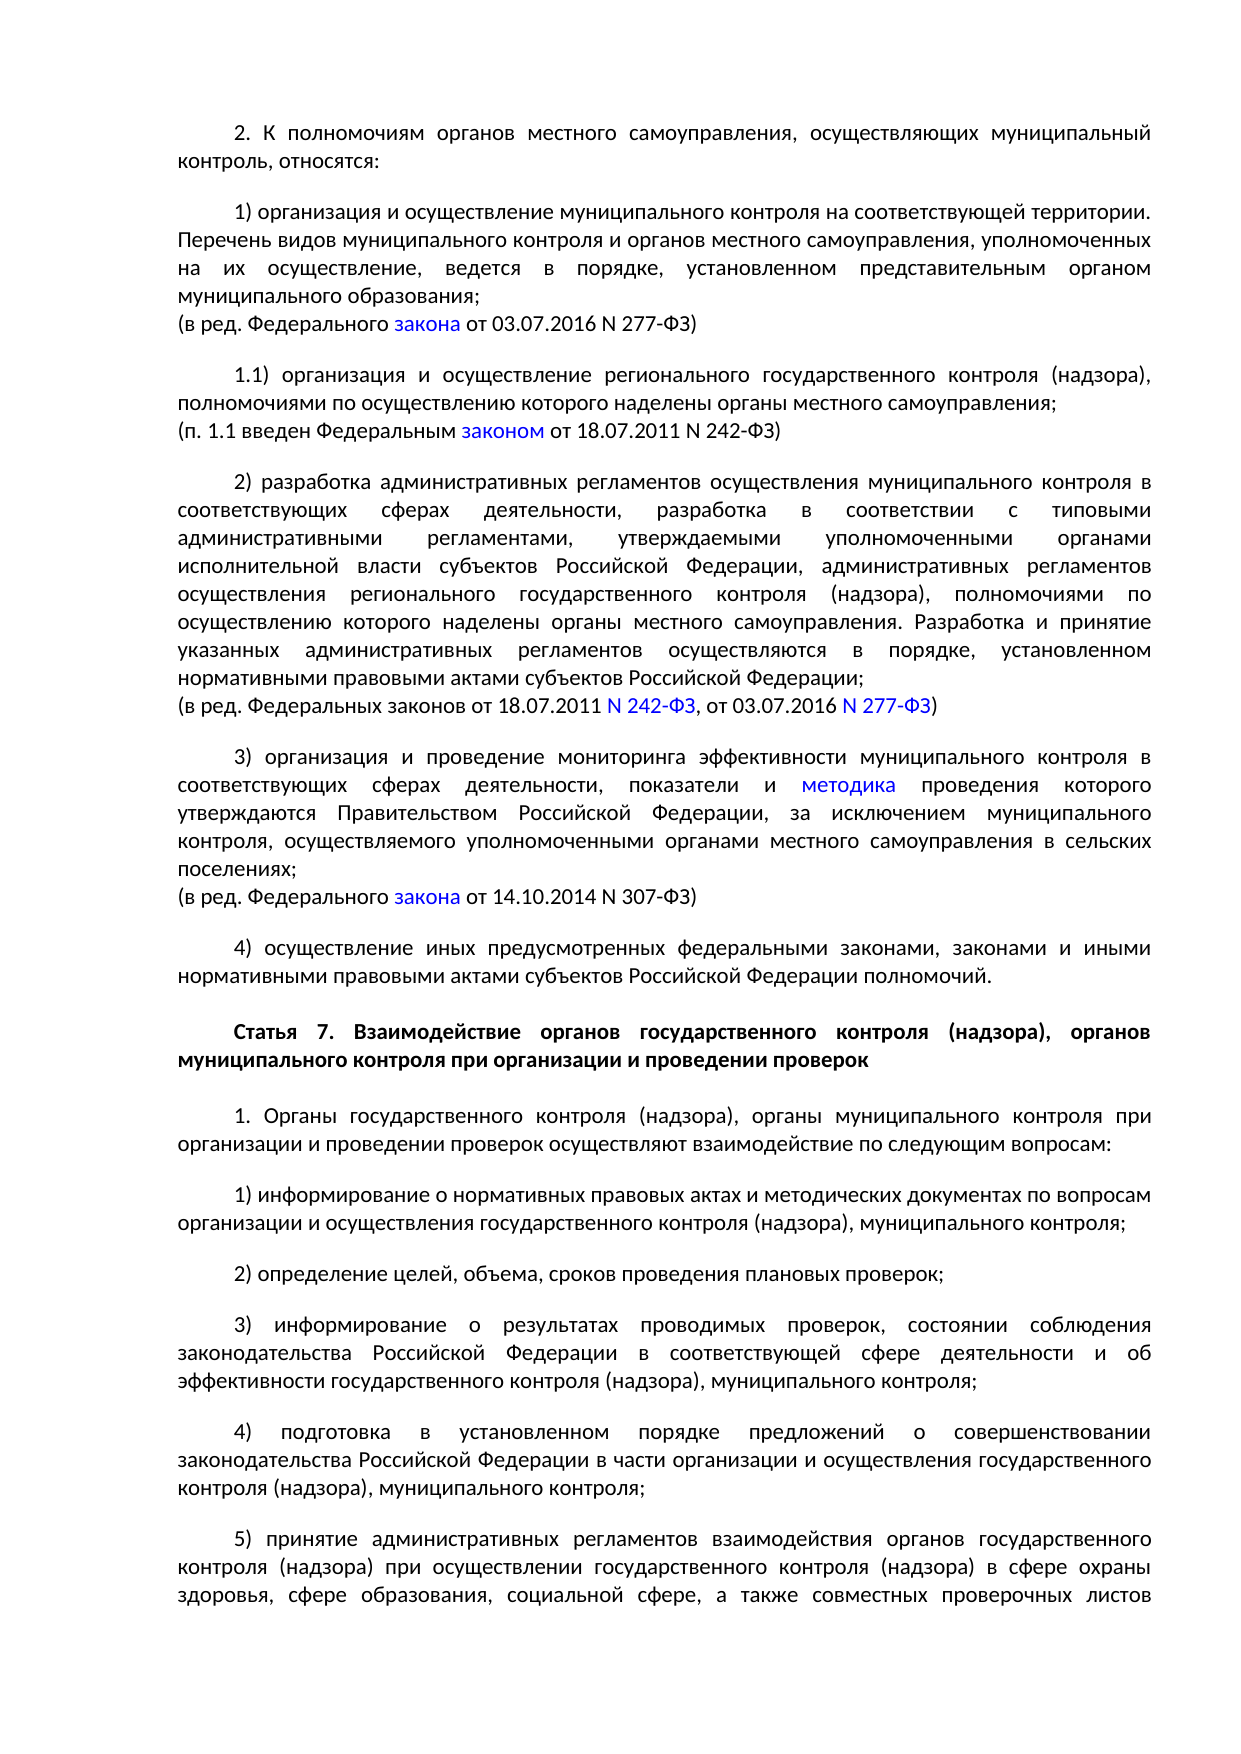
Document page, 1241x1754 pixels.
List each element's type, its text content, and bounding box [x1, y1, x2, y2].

text 3) информирование о результатах проводимых проверок, состоянии соблюдения законодательства Российской Федерации в соответствующей сфере деятельности и об эффективности государственного контроля (надзора), муниципального контроля; [177, 1310, 1152, 1394]
text 1.1) организация и осуществление регионального государственного контроля (надзора), полномочиями по осуществлению которого наделены органы местного самоуправления; [177, 360, 1152, 416]
text (в ред. Федеральных законов от 18.07.2011 N 242-ФЗ, от 03.07.2016 N 277-ФЗ) [177, 691, 1152, 719]
text 2. К полномочиям органов местного самоуправления, осуществляющих муниципальный контроль, относятся: [177, 118, 1152, 174]
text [177, 1524, 1152, 1608]
text 4) осуществление иных предусмотренных федеральными законами, законами и иными нормативными правовыми актами субъектов Российской Федерации полномочий. [177, 933, 1152, 989]
text 3) организация и проведение мониторинга эффективности муниципального контроля в соответствующих сферах деятельности, показатели и методика проведения которого утверждаются Правительством Российской Федерации, за исключением муниципального контроля, осуществляемого уполномоченными органами местного самоуправления в сельских поселениях; [177, 742, 1152, 882]
text 4) подготовка в установленном порядке предложений о совершенствовании законодательства Российской Федерации в части организации и осуществления государственного контроля (надзора), муниципального контроля; [177, 1417, 1152, 1501]
title Статья 7. Взаимодействие органов государственного контроля (надзора), органов муниципального контроля при организации и проведении проверок [177, 1017, 1152, 1073]
text 1) информирование о нормативных правовых актах и методических документах по вопросам организации и осуществления государственного контроля (надзора), муниципального контроля; [177, 1180, 1152, 1236]
text (п. 1.1 введен Федеральным законом от 18.07.2011 N 242-ФЗ) [177, 416, 1152, 444]
text 1) организация и осуществление муниципального контроля на соответствующей территории. Перечень видов муниципального контроля и органов местного самоуправления, уполномоченных на их осуществление, ведется в порядке, установленном представительным органом муниципального образования; [177, 197, 1152, 309]
text (в ред. Федерального закона от 14.10.2014 N 307-ФЗ) [177, 882, 1152, 910]
text 1. Органы государственного контроля (надзора), органы муниципального контроля при организации и проведении проверок осуществляют взаимодействие по следующим вопросам: [177, 1101, 1152, 1157]
text 2) определение целей, объема, сроков проведения плановых проверок; [177, 1259, 1152, 1287]
text 2) разработка административных регламентов осуществления муниципального контроля в соответствующих сферах деятельности, разработка в соответствии с типовыми административными регламентами, утверждаемыми уполномоченными органами исполнительной власти субъектов Российской Федерации, административных регламентов осуществления регионального государственного контроля (надзора), полномочиями по осуществлению которого наделены органы местного самоуправления. Разработка и принятие указанных административных регламентов осуществляются в порядке, установленном нормативными правовыми актами субъектов Российской Федерации; [177, 467, 1152, 691]
text (в ред. Федерального закона от 03.07.2016 N 277-ФЗ) [177, 309, 1152, 337]
